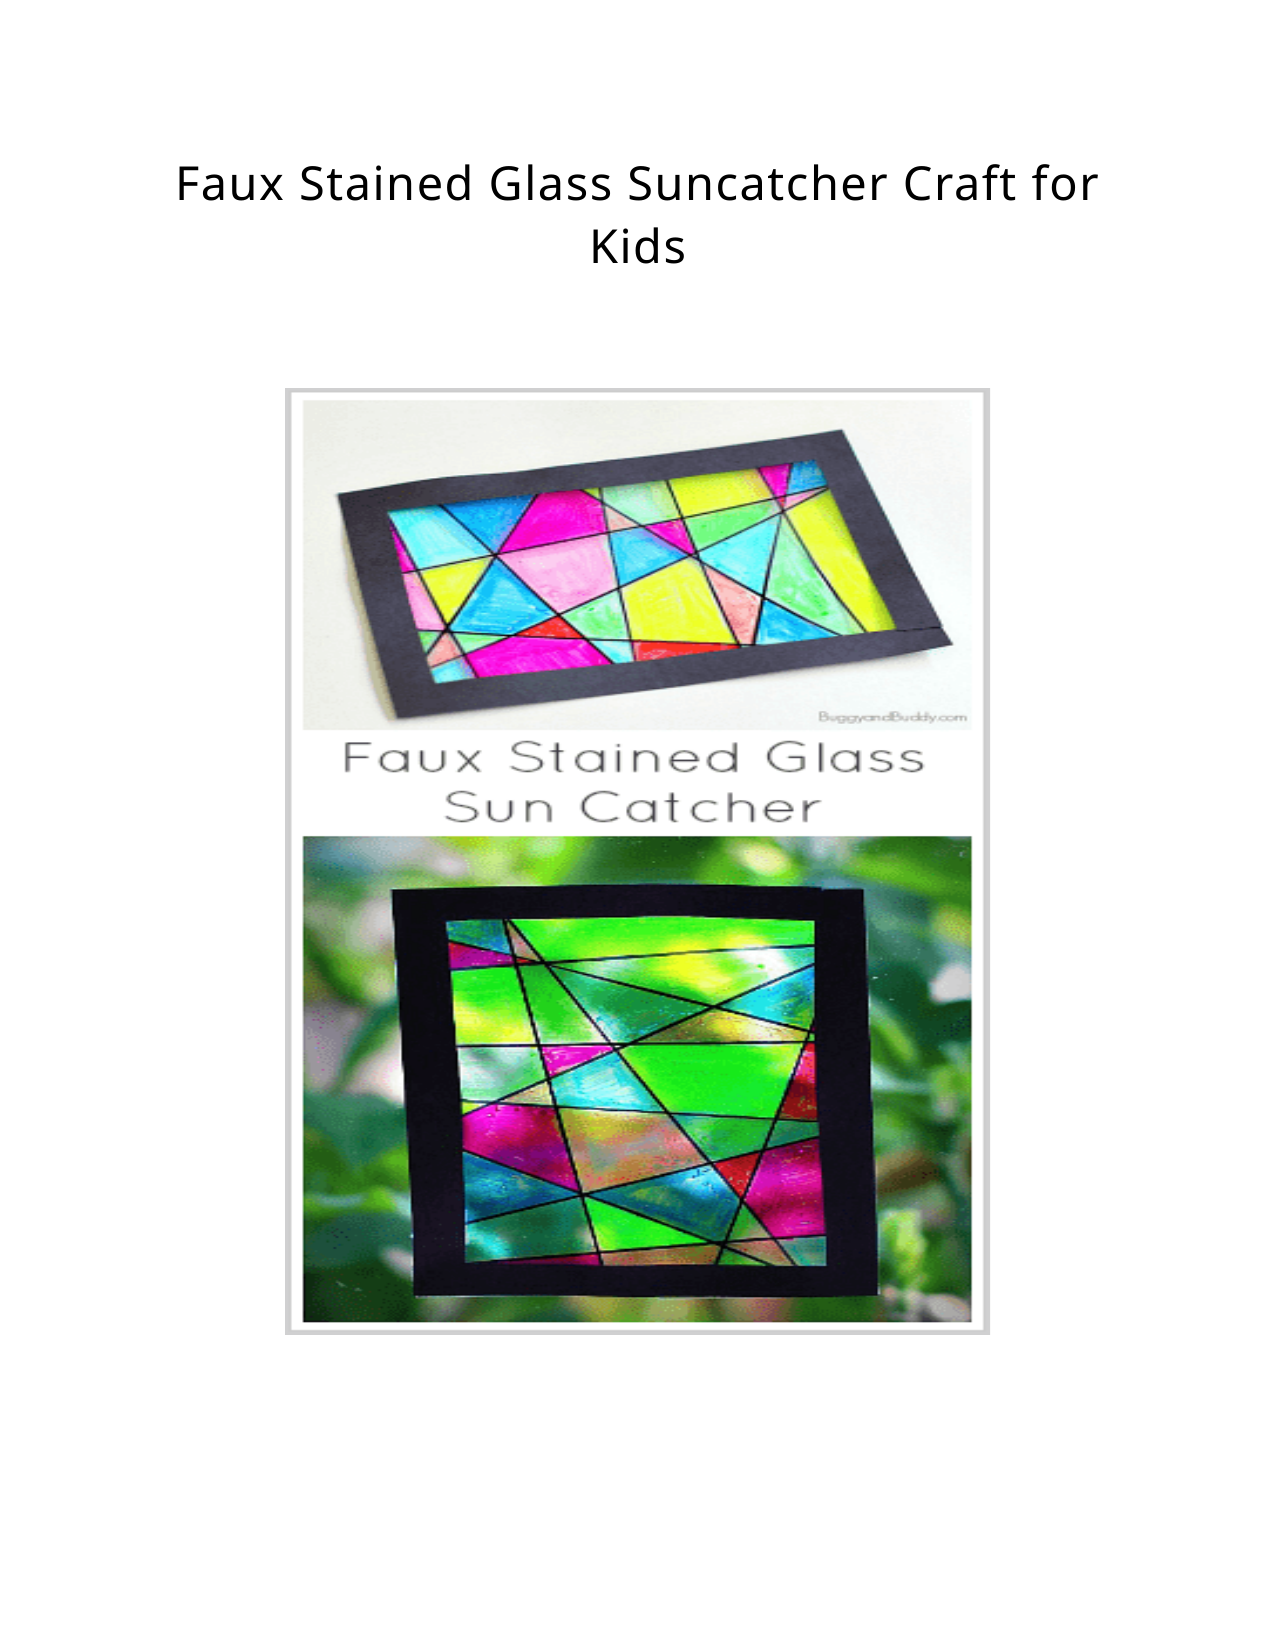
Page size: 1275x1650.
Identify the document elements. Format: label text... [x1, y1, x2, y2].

text Faux Stained Glass Suncatcher Craft for Kids [150, 150, 1125, 278]
picture [285, 388, 990, 1335]
